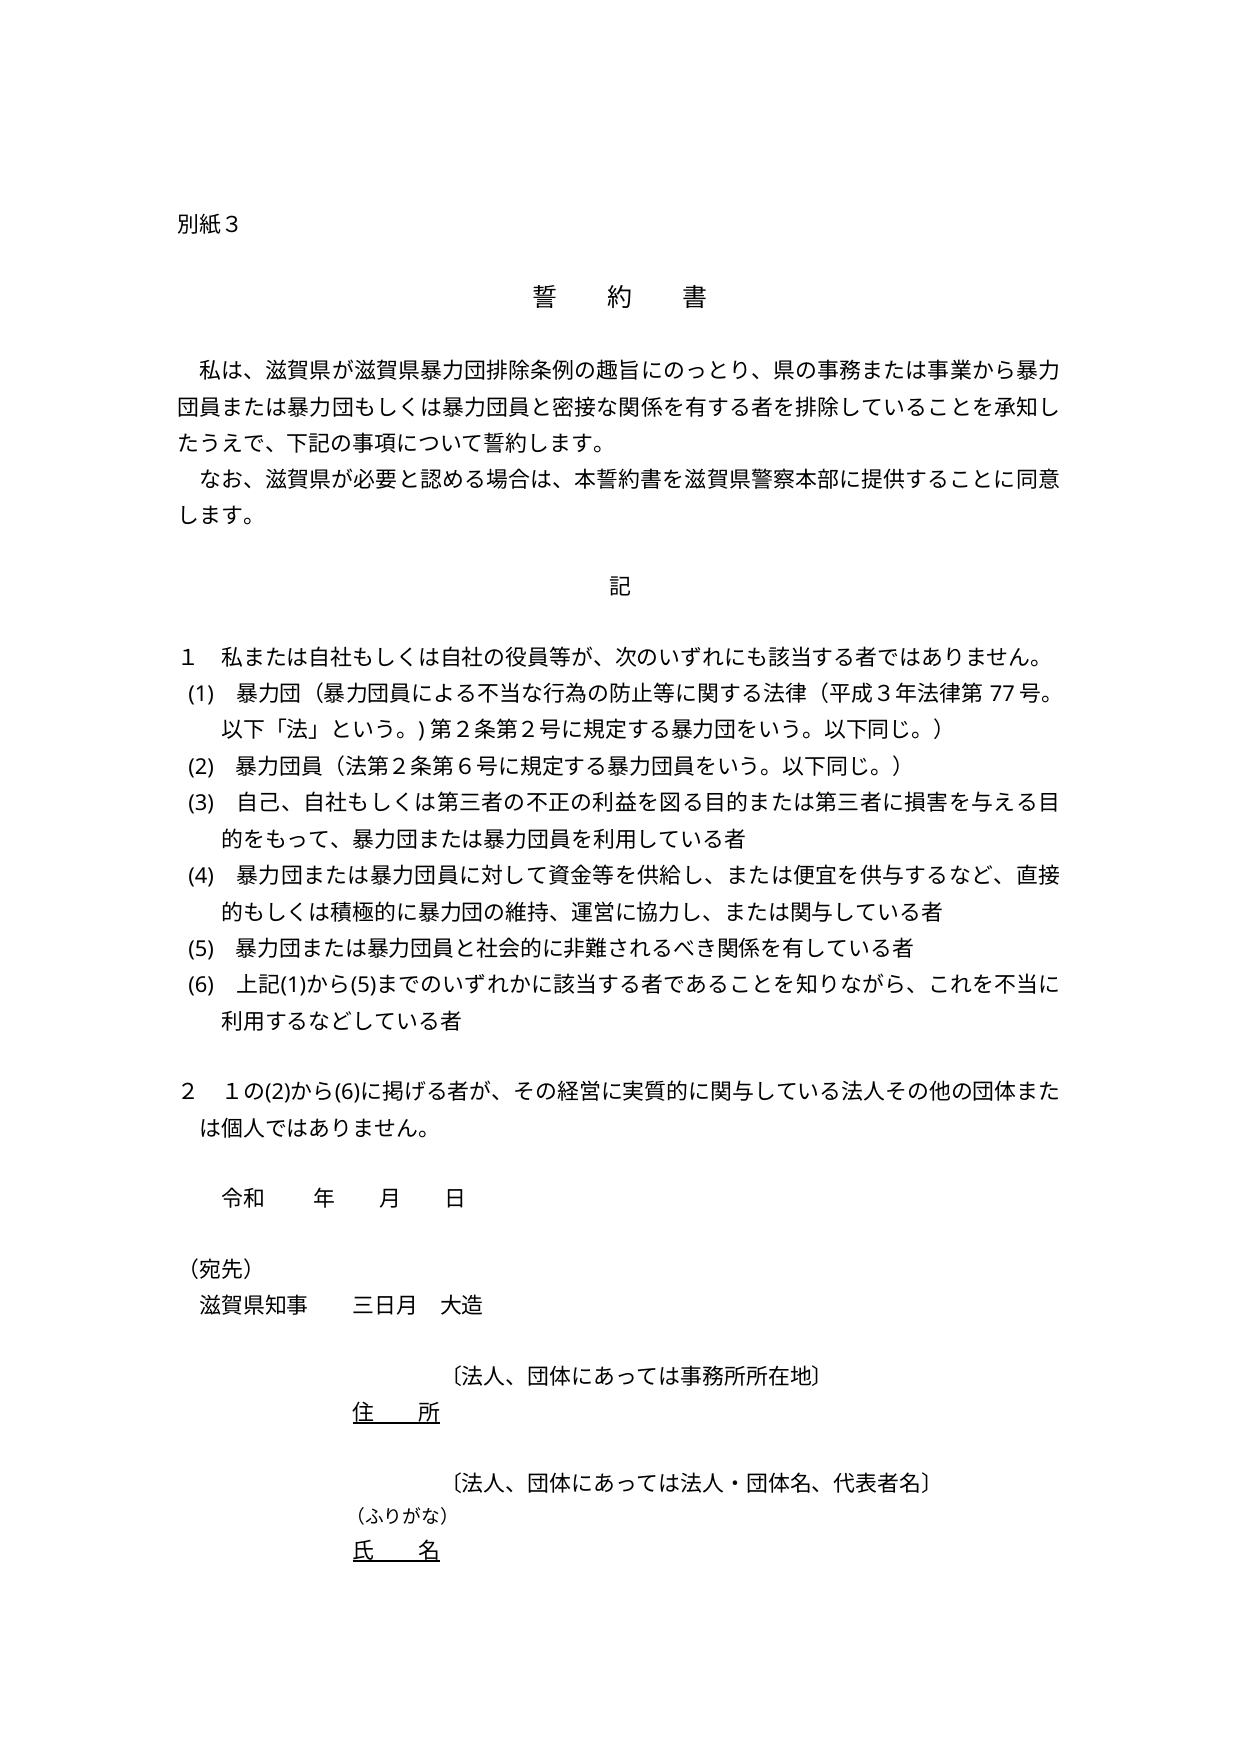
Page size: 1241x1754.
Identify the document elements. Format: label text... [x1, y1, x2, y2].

text なお、滋賀県が必要と認める場合は、本誓約書を滋賀県警察本部に提供することに同意します。 [177, 462, 1063, 530]
text (4) 暴力団または暴力団員に対して資金等を供給し、または便宜を供与するなど、直接的もしくは積極的に暴力団の維持、運営に協力し、または関与している者 [188, 858, 1063, 926]
text 別紙３ [177, 207, 1063, 238]
text (5) 暴力団または暴力団員と社会的に非難されるべき関係を有している者 [177, 931, 1063, 963]
text （ふりがな） [177, 1502, 1063, 1529]
text (2) 暴力団員（法第２条第６号に規定する暴力団員をいう。以下同じ。） [177, 749, 1063, 781]
text (6) 上記(1)から(5)までのいずれかに該当する者であることを知りながら、これを不当に利用するなどしている者 [188, 967, 1063, 1036]
text 氏 名 [352, 1533, 1034, 1565]
text １ 私または自社もしくは自社の役員等が、次のいずれにも該当する者ではありません。 [177, 639, 1063, 671]
text (1) 暴力団（暴力団員による不当な行為の防止等に関する法律（平成３年法律第77号。以下「法」という。) 第２条第２号に規定する暴力団をいう。以下同じ。） [188, 676, 1063, 744]
text 〔法人、団体にあっては事務所所在地〕 [177, 1359, 1063, 1390]
text （宛先） [177, 1252, 1063, 1283]
text 令和 年 月 日 [177, 1181, 1063, 1213]
text 住 所 [352, 1395, 1034, 1427]
text 記 [177, 569, 1063, 601]
text ２ １の(2)から(6)に掲げる者が、その経営に実質的に関与している法人その他の団体または個人ではありません。 [177, 1074, 1063, 1142]
text 滋賀県知事 三日月 大造 [177, 1288, 1063, 1320]
text 〔法人、団体にあっては法人・団体名、代表者名〕 [177, 1466, 1063, 1497]
text (3) 自己、自社もしくは第三者の不正の利益を図る目的または第三者に損害を与える目的をもって、暴力団または暴力団員を利用している者 [188, 785, 1063, 853]
text 私は、滋賀県が滋賀県暴力団排除条例の趣旨にのっとり、県の事務または事業から暴力団員または暴力団もしくは暴力団員と密接な関係を有する者を排除していることを承知したうえで、下記の事項について誓約します。 [177, 353, 1063, 457]
text 誓 約 書 [177, 277, 1063, 313]
